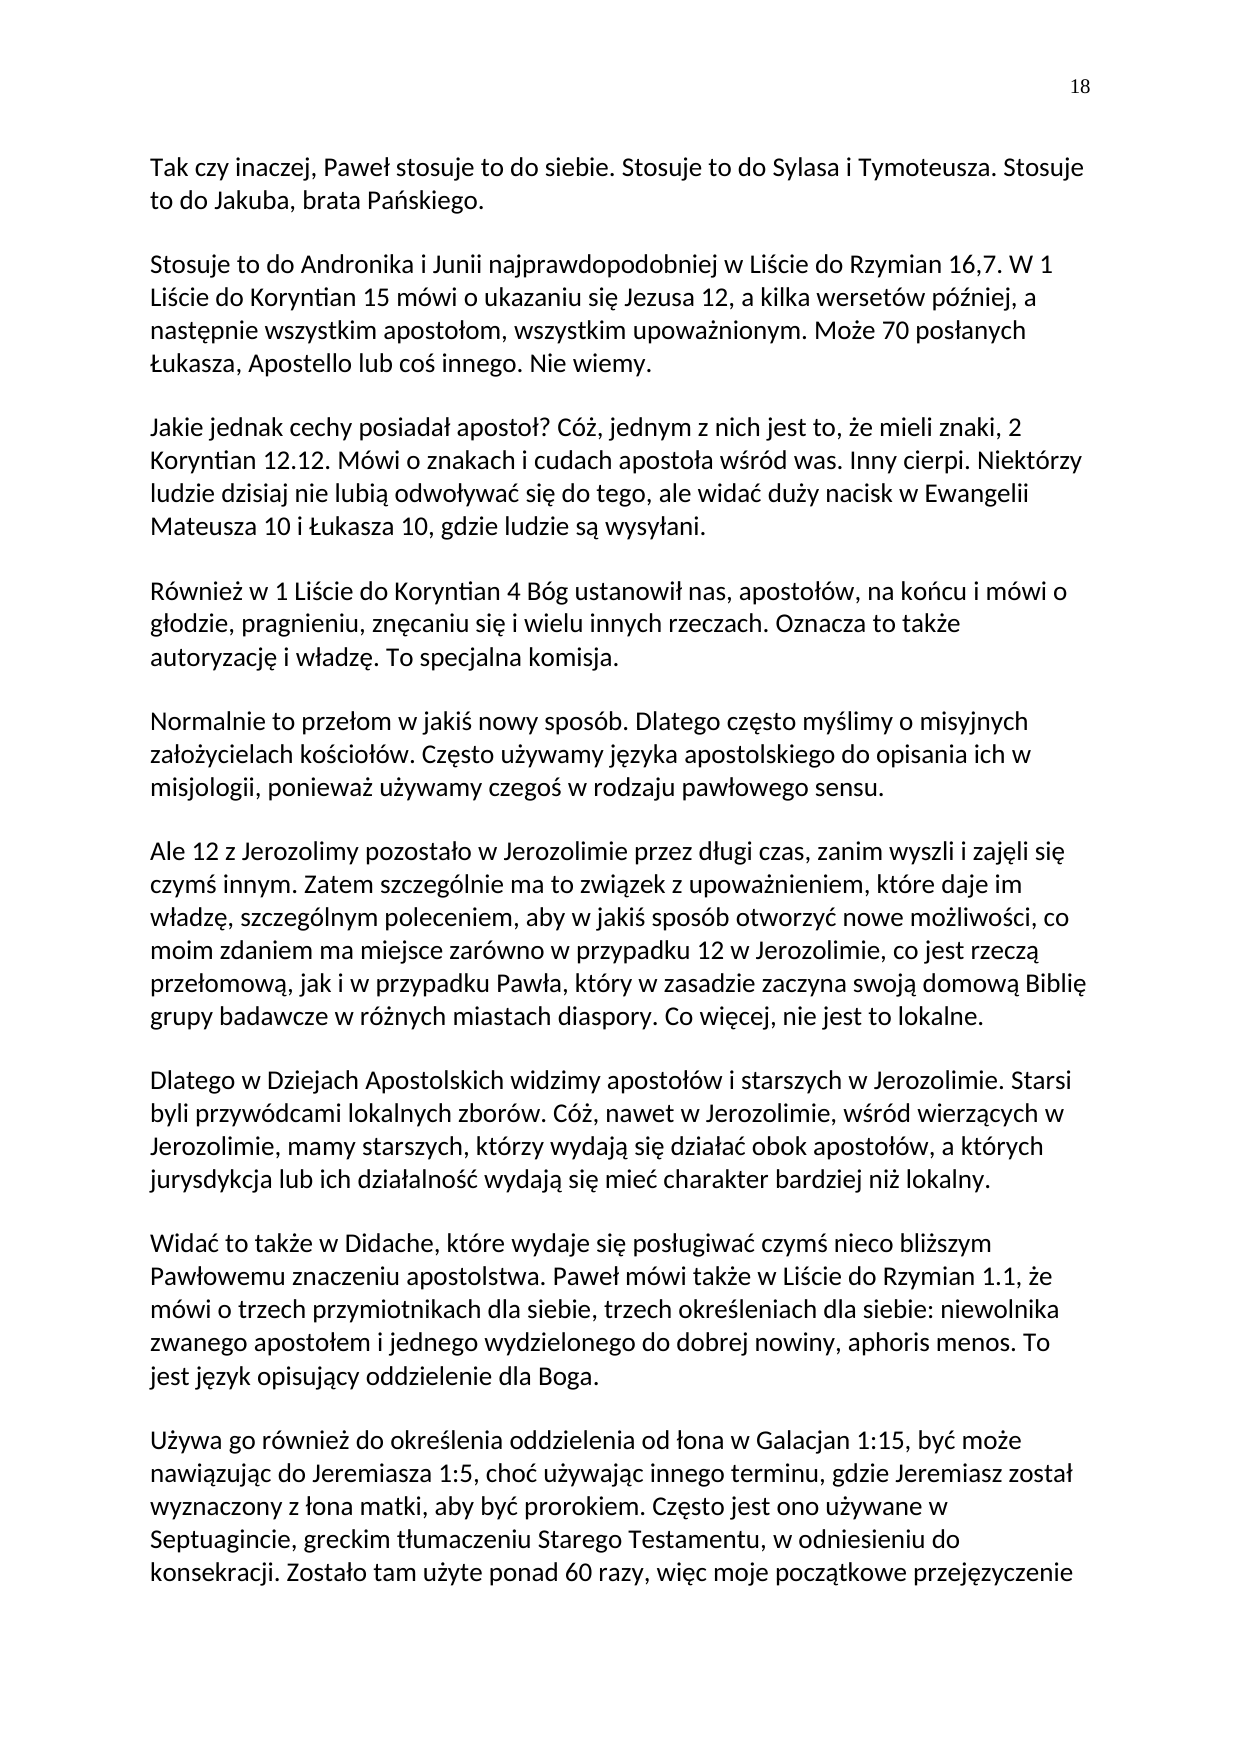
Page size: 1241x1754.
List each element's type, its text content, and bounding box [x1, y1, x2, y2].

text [150, 1423, 1090, 1588]
text Stosuje to do Andronika i Junii najprawdopodobniej w Liście do Rzymian 16,7. W 1 Liście do Koryntian 15 mówi o ukazaniu się Jezusa 12, a kilka wersetów później, a następnie wszystkim apostołom, wszystkim upoważnionym. Może 70 posłanych Łukasza, Apostello lub coś innego. Nie wiemy. [150, 247, 1090, 379]
text Normalnie to przełom w jakiś nowy sposób. Dlatego często myślimy o misyjnych założycielach kościołów. Często używamy języka apostolskiego do opisania ich w misjologii, ponieważ używamy czegoś w rodzaju pawłowego sensu. [150, 704, 1090, 803]
text Widać to także w Didache, które wydaje się posługiwać czymś nieco bliższym Pawłowemu znaczeniu apostolstwa. Paweł mówi także w Liście do Rzymian 1.1, że mówi o trzech przymiotnikach dla siebie, trzech określeniach dla siebie: niewolnika zwanego apostołem i jednego wydzielonego do dobrej nowiny, aphoris menos. To jest język opisujący oddzielenie dla Boga. [150, 1227, 1090, 1392]
text Ale 12 z Jerozolimy pozostało w Jerozolimie przez długi czas, zanim wyszli i zajęli się czymś innym. Zatem szczególnie ma to związek z upoważnieniem, które daje im władzę, szczególnym poleceniem, aby w jakiś sposób otworzyć nowe możliwości, co moim zdaniem ma miejsce zarówno w przypadku 12 w Jerozolimie, co jest rzeczą przełomową, jak i w przypadku Pawła, który w zasadzie zaczyna swoją domową Biblię grupy badawcze w różnych miastach diaspory. Co więcej, nie jest to lokalne. [150, 834, 1090, 1032]
text Również w 1 Liście do Koryntian 4 Bóg ustanowił nas, apostołów, na końcu i mówi o głodzie, pragnieniu, znęcaniu się i wielu innych rzeczach. Oznacza to także autoryzację i władzę. To specjalna komisja. [150, 574, 1090, 673]
text Tak czy inaczej, Paweł stosuje to do siebie. Stosuje to do Sylasa i Tymoteusza. Stosuje to do Jakuba, brata Pańskiego. [150, 150, 1090, 216]
text Dlatego w Dziejach Apostolskich widzimy apostołów i starszych w Jerozolimie. Starsi byli przywódcami lokalnych zborów. Cóż, nawet w Jerozolimie, wśród wierzących w Jerozolimie, mamy starszych, którzy wydają się działać obok apostołów, a których jurysdykcja lub ich działalność wydają się mieć charakter bardziej niż lokalny. [150, 1063, 1090, 1195]
text Jakie jednak cechy posiadał apostoł? Cóż, jednym z nich jest to, że mieli znaki, 2 Koryntian 12.12. Mówi o znakach i cudach apostoła wśród was. Inny cierpi. Niektórzy ludzie dzisiaj nie lubią odwoływać się do tego, ale widać duży nacisk w Ewangelii Mateusza 10 i Łukasza 10, gdzie ludzie są wysyłani. [150, 410, 1090, 542]
